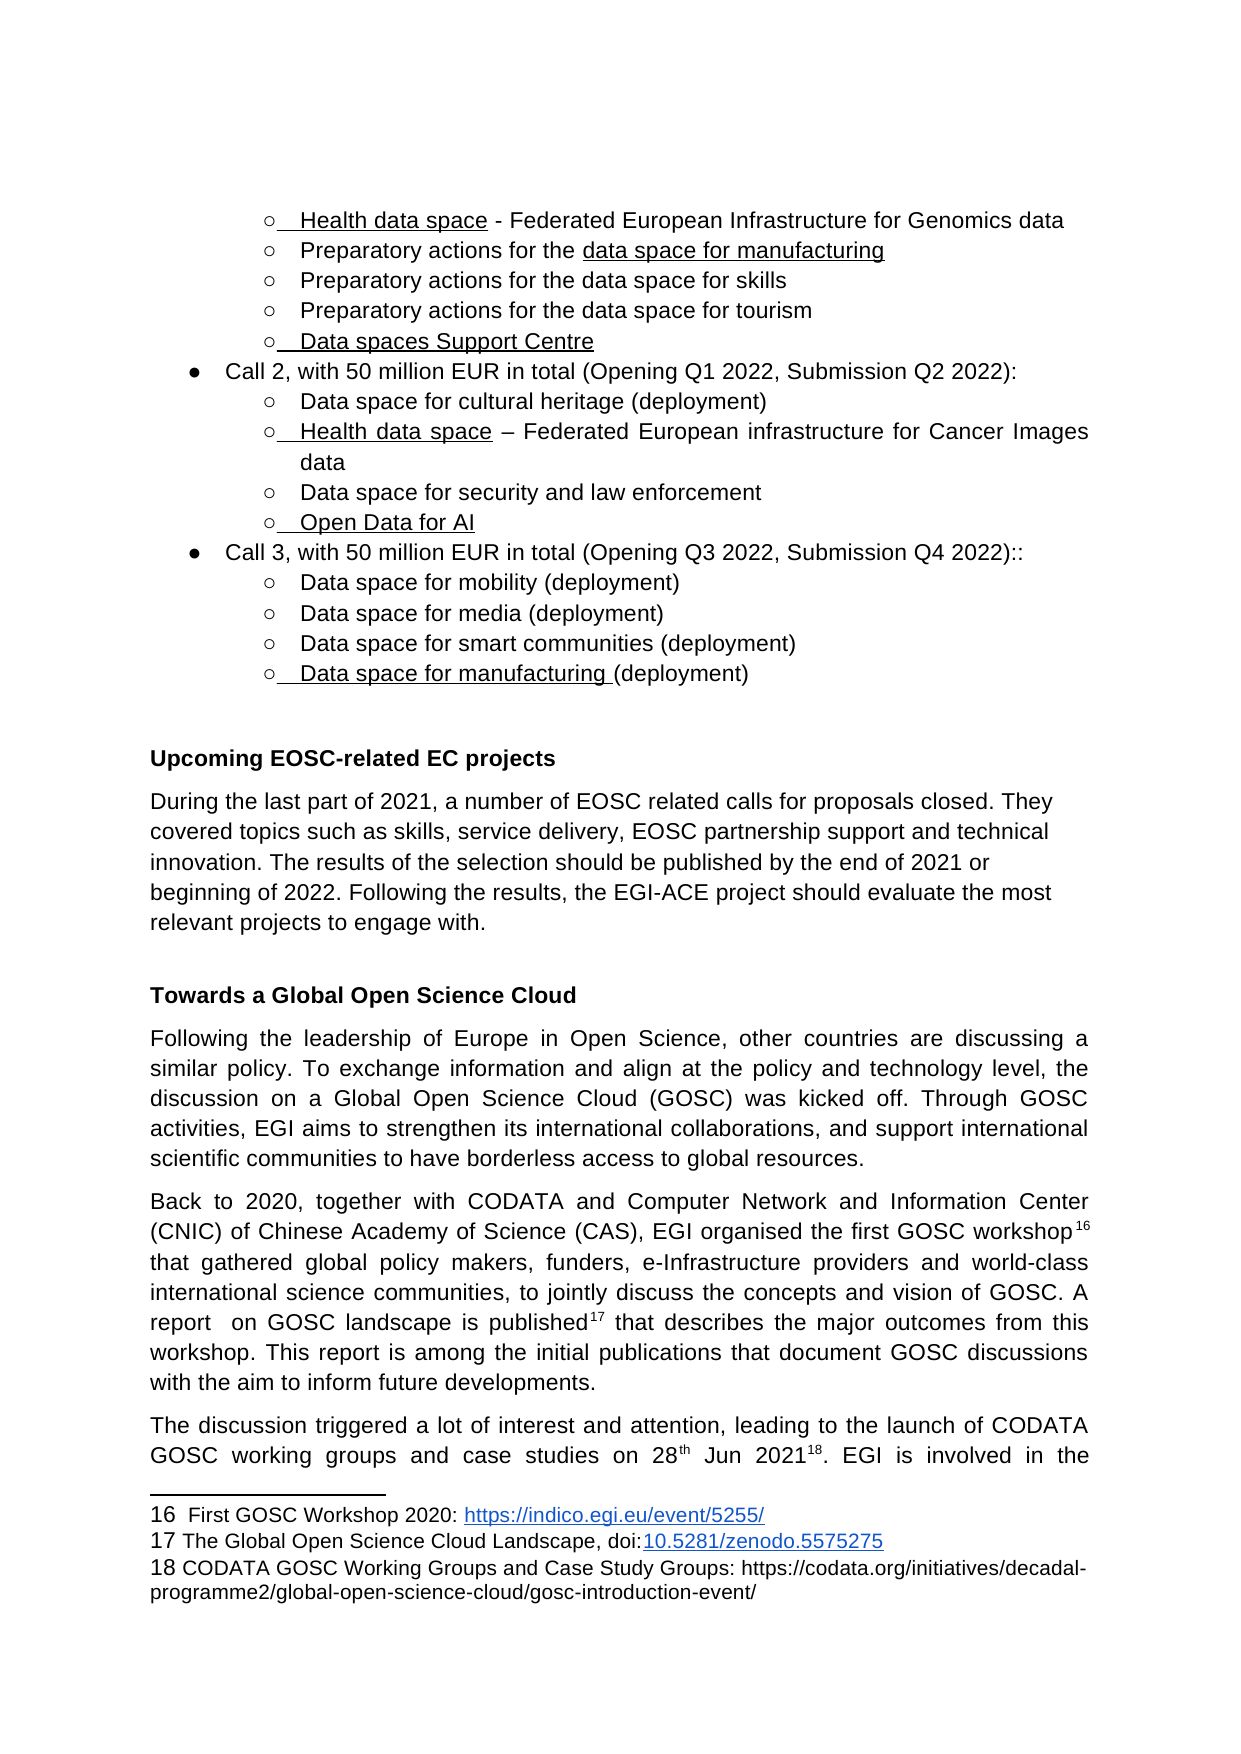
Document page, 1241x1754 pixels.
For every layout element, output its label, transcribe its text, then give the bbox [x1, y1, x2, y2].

list Call 3, with 50 million EUR in total (Opening Q3 2022, Submission Q4 2022):: [187, 539, 1090, 565]
list Preparatory actions for the data space for manufacturing [262, 237, 1090, 263]
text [150, 1412, 1090, 1468]
list Health data space - Federated European Infrastructure for Genomics data [262, 207, 1090, 233]
list Preparatory actions for the data space for skills [262, 267, 1090, 293]
list Preparatory actions for the data space for tourism [262, 297, 1090, 324]
text Following the leadership of Europe in Open Science, other countries are discussing a similar policy. To exchange information and align at the policy and technology level, the discussion on a Global Open Science Cloud (GOSC) was kicked off. Through GOSC activities, EGI aims to strengthen its international collaborations, and support international scientific communities to have borderless access to global resources. [150, 1024, 1090, 1172]
list Data space for smart communities (deployment) [262, 630, 1090, 656]
list Data space for manufacturing (deployment) [262, 660, 1090, 686]
list Data space for mobility (deployment) [262, 569, 1090, 596]
text Back to 2020, together with CODATA and Computer Network and Information Center (CNIC) of Chinese Academy of Science (CAS), EGI organised the first GOSC workshop that gathered global policy makers, funders, e-Infrastructure providers and world-class international science communities, to jointly discuss the concepts and vision of GOSC. A report on GOSC landscape is published that describes the major outcomes from this workshop. This report is among the initial publications that document GOSC discussions with the aim to inform future developments. [150, 1188, 1090, 1396]
list Data space for security and law enforcement [262, 479, 1090, 505]
list Call 2, with 50 million EUR in total (Opening Q1 2022, Submission Q2 2022): [187, 358, 1090, 384]
text Upcoming EOSC-related EC projects [150, 745, 1090, 772]
text Towards a Global Open Science Cloud [150, 982, 1090, 1008]
list Data space for media (deployment) [262, 599, 1090, 626]
list Data space for cultural heritage (deployment) [262, 388, 1090, 414]
list Open Data for AI [262, 509, 1090, 535]
text During the last part of 2021, a number of EOSC related calls for proposals closed. They covered topics such as skills, service delivery, EOSC partnership support and technical innovation. The results of the selection should be published by the end of 2021 or beginning of 2022. Following the results, the EGI-ACE project should evaluate the most relevant projects to engage with. [150, 788, 1090, 965]
list Data spaces Support Centre [262, 328, 1090, 354]
list Health data space – Federated European infrastructure for Cancer Images data [262, 418, 1090, 475]
